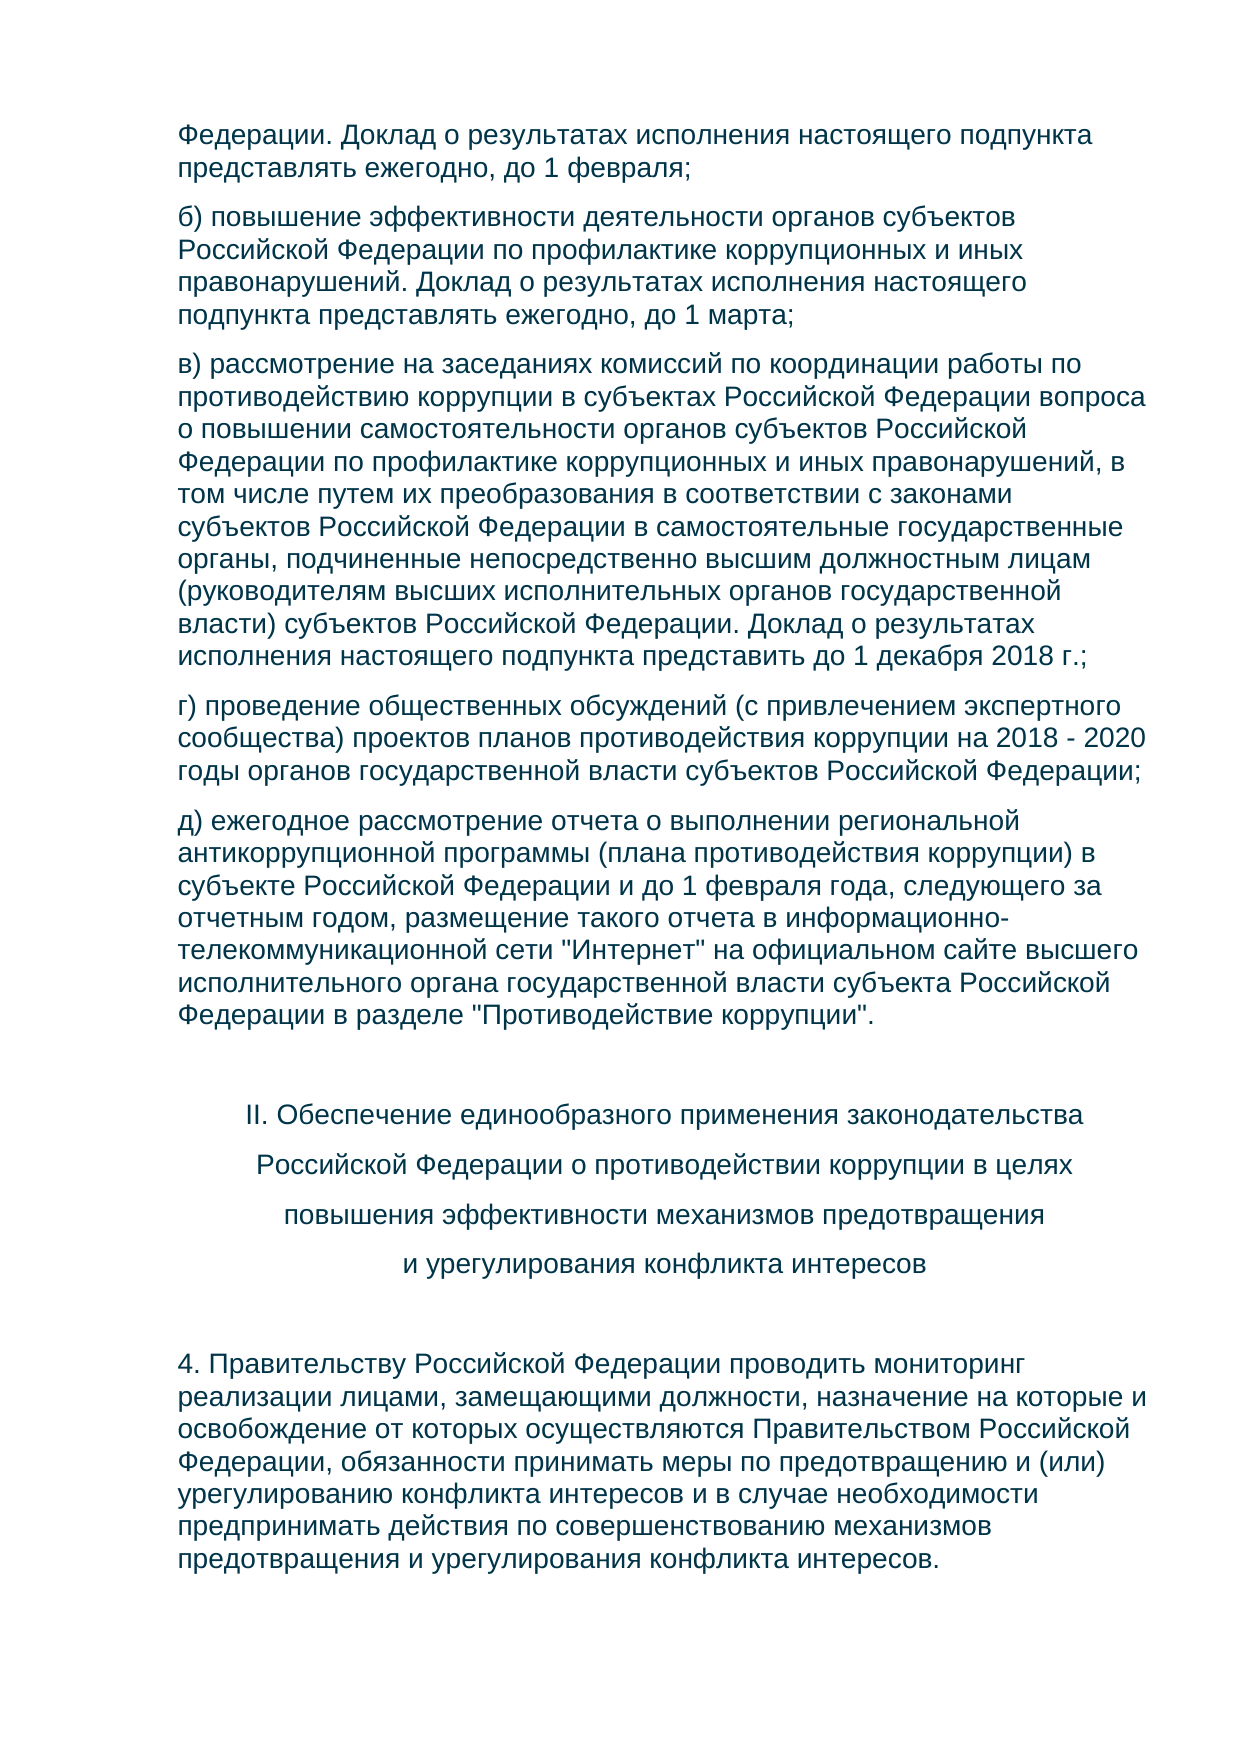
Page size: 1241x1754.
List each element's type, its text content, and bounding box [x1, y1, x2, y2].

text 4. Правительству Российской Федерации проводить мониторинг реализации лицами, замещающими должности, назначение на которые и освобождение от которых осуществляются Правительством Российской Федерации, обязанности принимать меры по предотвращению и (или) урегулированию конфликта интересов и в случае необходимости предпринимать действия по совершенствованию механизмов предотвращения и урегулирования конфликта интересов. [177, 1347, 1152, 1574]
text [177, 118, 1152, 183]
text повышения эффективности механизмов предотвращения [177, 1198, 1152, 1230]
text и урегулирования конфликта интересов [177, 1247, 1152, 1280]
text II. Обеспечение единообразного применения законодательства [177, 1098, 1152, 1130]
text г) проведение общественных обсуждений (с привлечением экспертного сообщества) проектов планов противодействия коррупции на 2018 - 2020 годы органов государственной власти субъектов Российской Федерации; [177, 689, 1152, 786]
text в) рассмотрение на заседаниях комиссий по координации работы по противодействию коррупции в субъектах Российской Федерации вопроса о повышении самостоятельности органов субъектов Российской Федерации по профилактике коррупционных и иных правонарушений, в том числе путем их преобразования в соответствии с законами субъектов Российской Федерации в самостоятельные государственные органы, подчиненные непосредственно высшим должностным лицам (руководителям высших исполнительных органов государственной власти) субъектов Российской Федерации. Доклад о результатах исполнения настоящего подпункта представить до 1 декабря 2018 г.; [177, 347, 1152, 671]
text Российской Федерации о противодействии коррупции в целях [177, 1148, 1152, 1180]
text д) ежегодное рассмотрение отчета о выполнении региональной антикоррупционной программы (плана противодействия коррупции) в субъекте Российской Федерации и до 1 февраля года, следующего за отчетным годом, размещение такого отчета в информационно-телекоммуникационной сети "Интернет" на официальном сайте высшего исполнительного органа государственной власти субъекта Российской Федерации в разделе "Противодействие коррупции". [177, 804, 1152, 1030]
text б) повышение эффективности деятельности органов субъектов Российской Федерации по профилактике коррупционных и иных правонарушений. Доклад о результатах исполнения настоящего подпункта представлять ежегодно, до 1 марта; [177, 200, 1152, 330]
